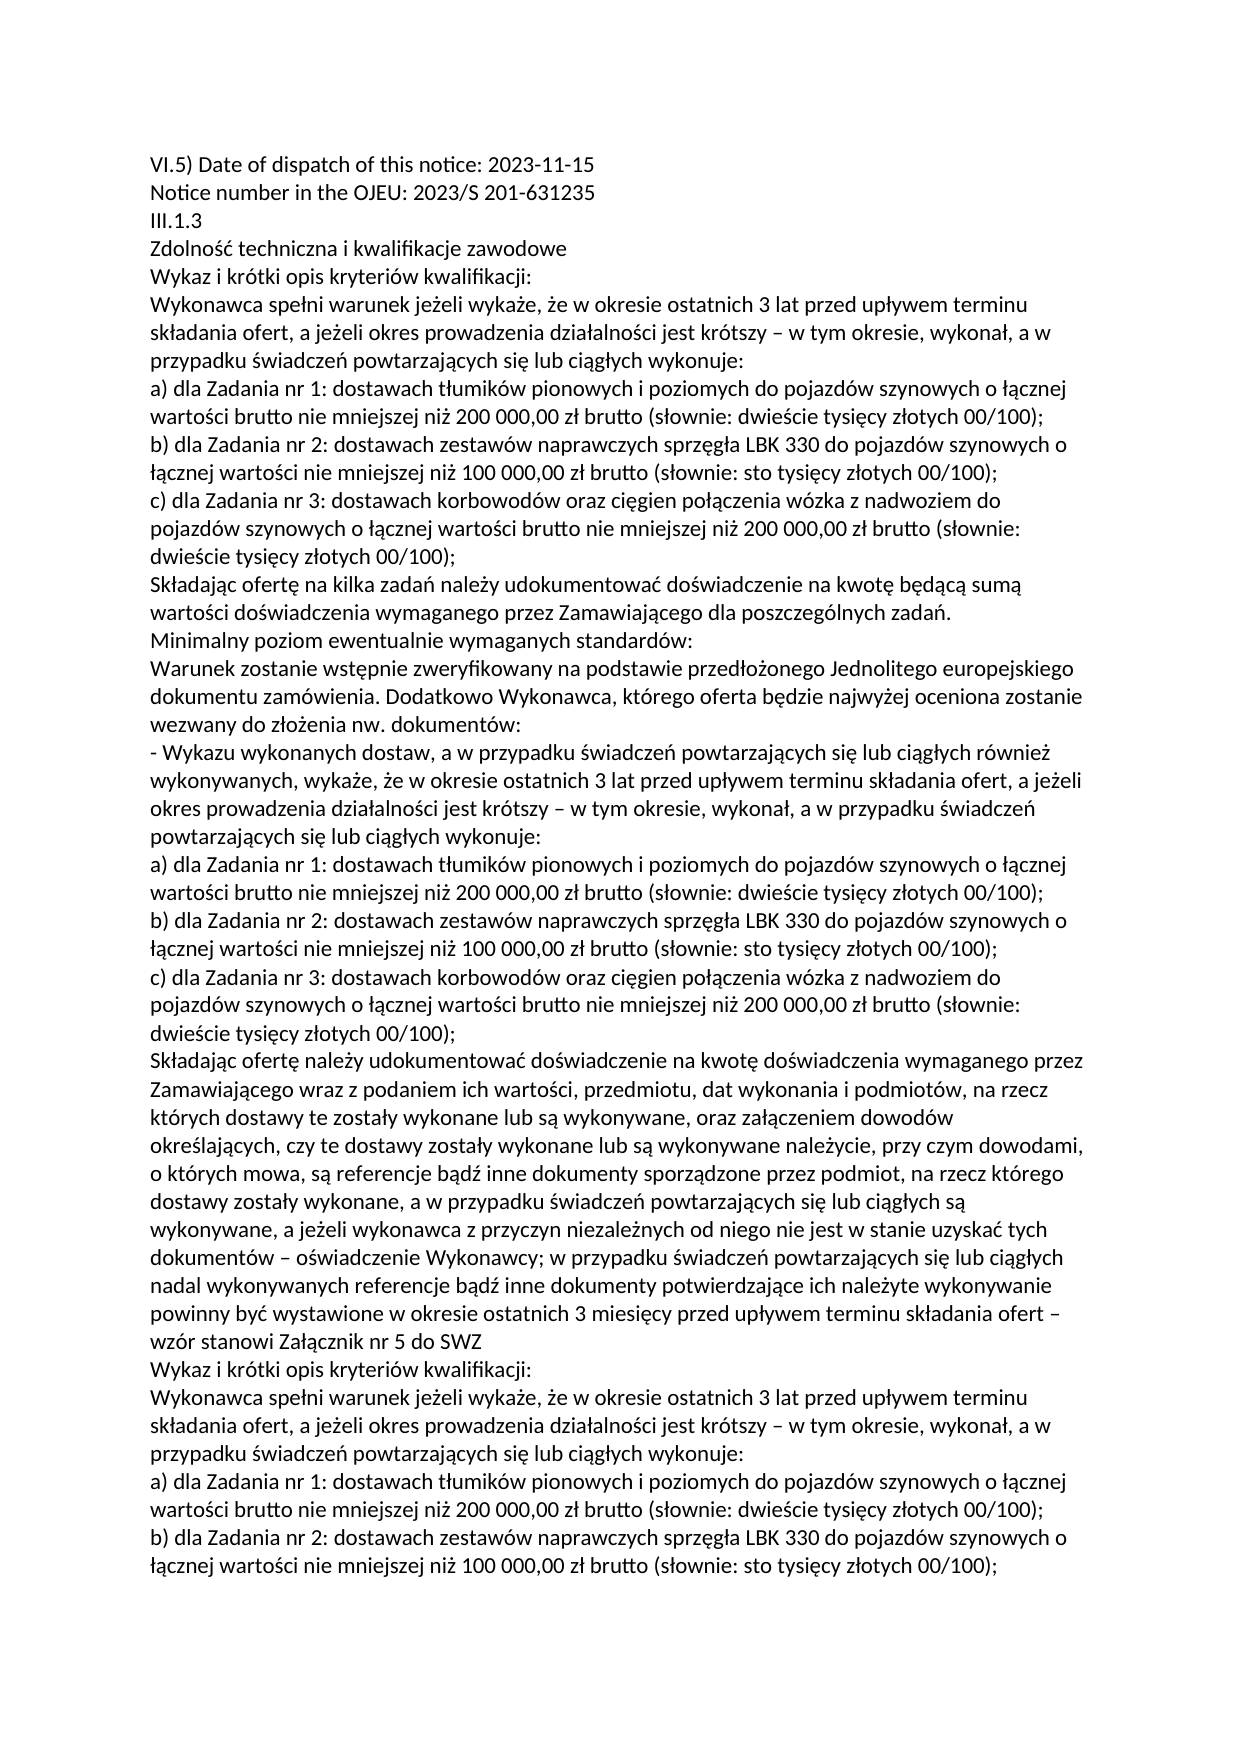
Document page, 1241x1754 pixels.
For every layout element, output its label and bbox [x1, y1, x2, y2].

text [150, 150, 1090, 1579]
